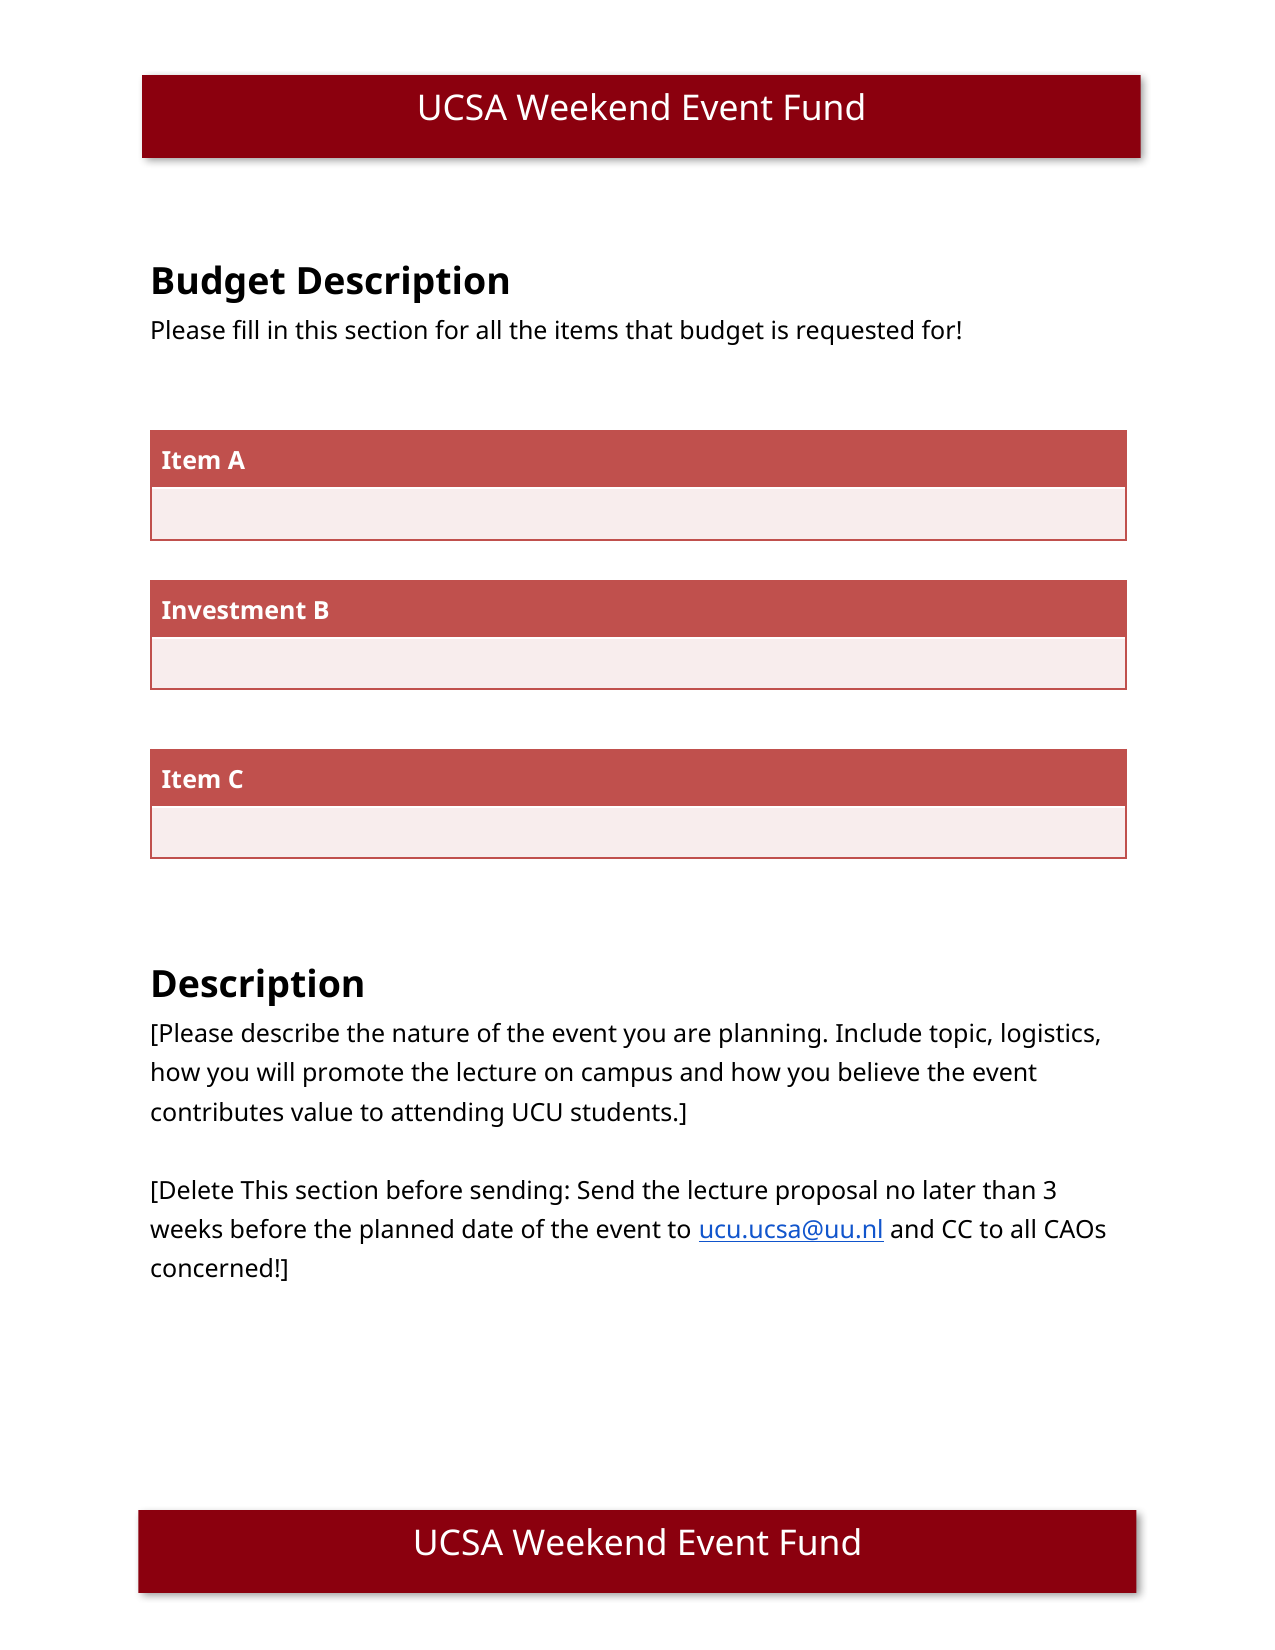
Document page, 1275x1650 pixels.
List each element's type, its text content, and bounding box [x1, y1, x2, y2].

table_cell [152, 639, 1125, 688]
table_header Investment B [152, 582, 1125, 637]
table_header Item A [152, 433, 1125, 487]
table_cell [152, 808, 1125, 857]
text [Delete This section before sending: Send the lecture proposal no later than 3 weeks before the planned date of the event to ucu.ucsa@uu.nl and CC to all CAOs concerned!] [150, 1172, 1125, 1285]
text [Please describe the nature of the event you are planning. Include topic, logistics, how you will promote the lecture on campus and how you believe the event contributes value to attending UCU students.] [150, 1016, 1125, 1128]
text Please fill in this section for all the items that budget is requested for! [150, 313, 1125, 347]
text Budget Description [150, 254, 1125, 305]
text Description [150, 957, 1125, 1008]
table_header Item C [152, 751, 1125, 806]
table_cell [152, 489, 1125, 539]
